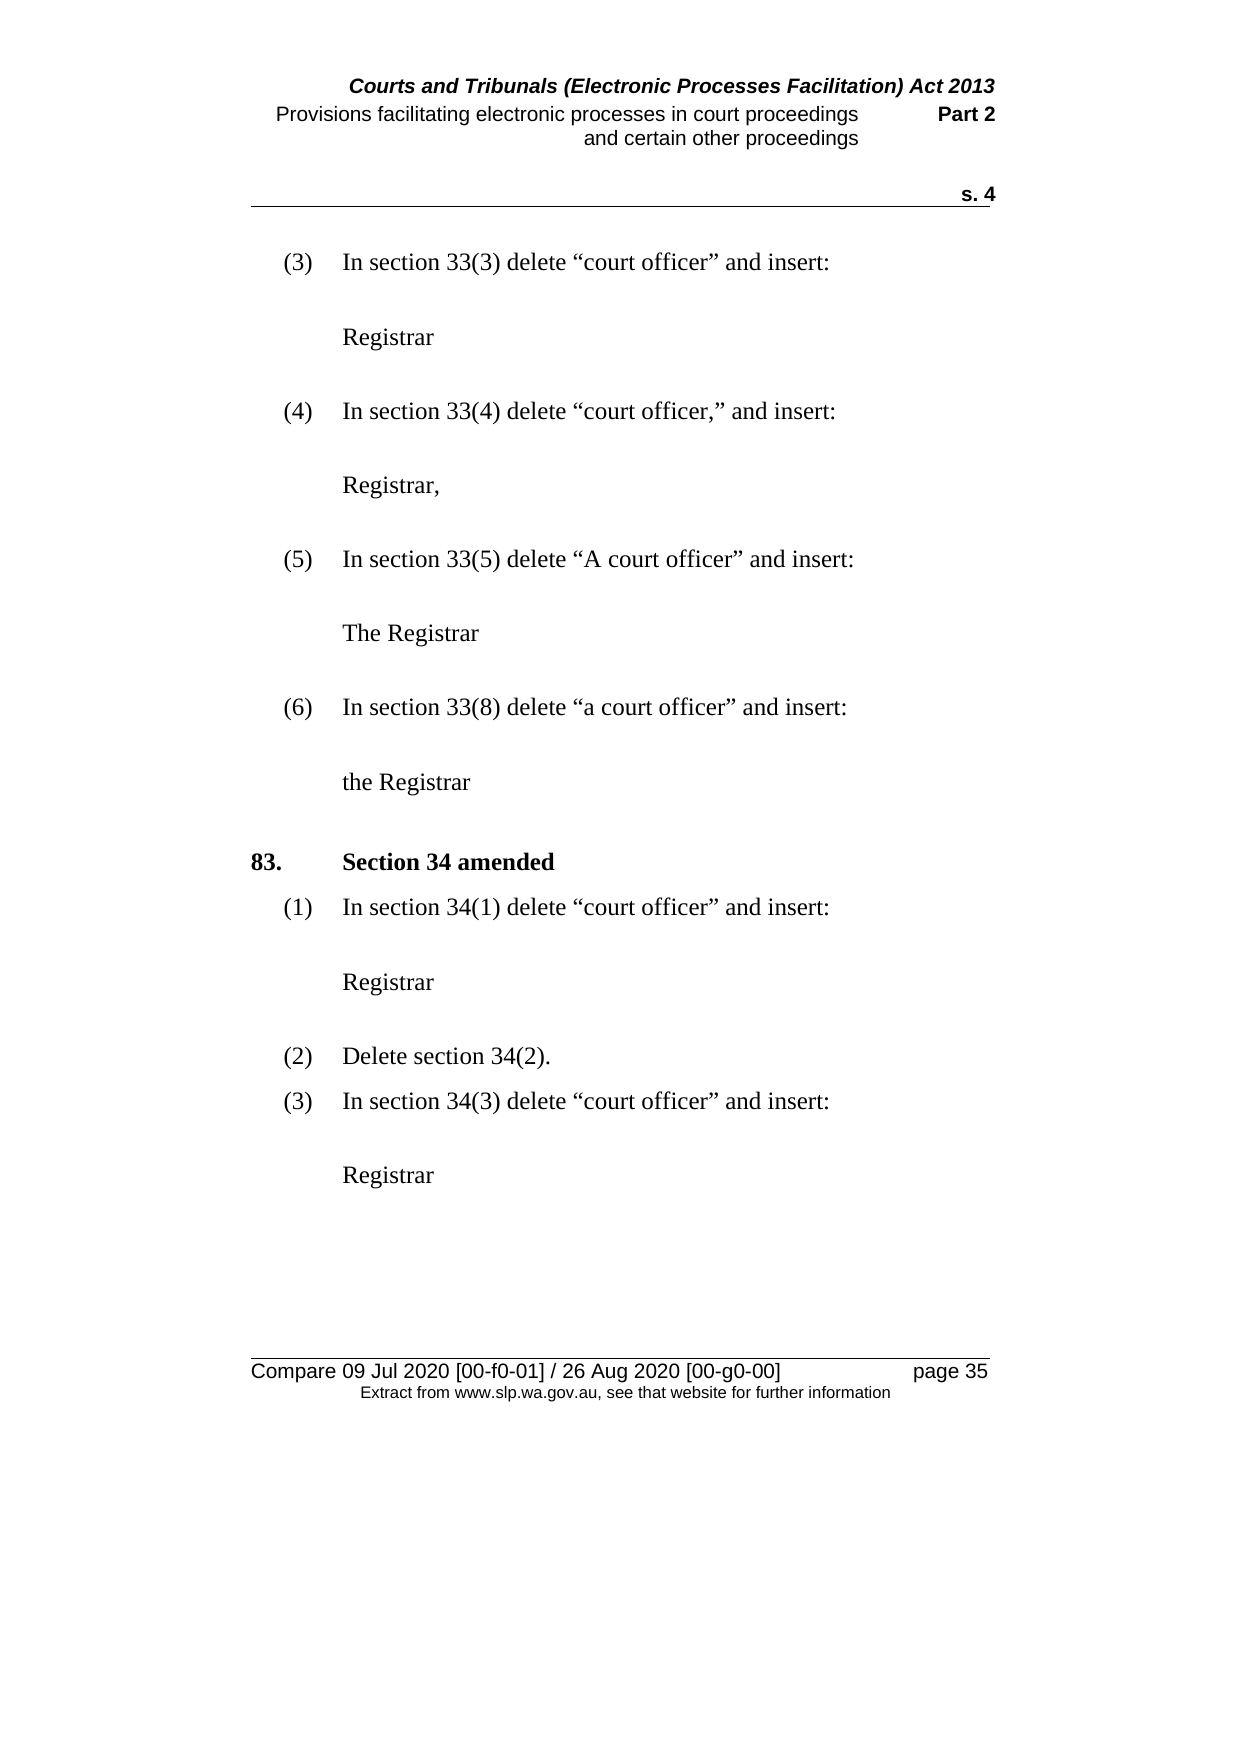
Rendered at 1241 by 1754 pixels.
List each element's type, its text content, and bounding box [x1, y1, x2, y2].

text (3) In section 33(3) delete “court officer” and insert: [251, 247, 990, 276]
text Registrar [251, 1160, 990, 1189]
text The Registrar [251, 618, 990, 647]
text (2) Delete section 34(2). [251, 1041, 990, 1069]
text (3) In section 34(3) delete “court officer” and insert: [251, 1086, 990, 1115]
text (6) In section 33(8) delete “a court officer” and insert: [251, 692, 990, 721]
text (5) In section 33(5) delete “A court officer” and insert: [251, 544, 990, 573]
text the Registrar [251, 767, 990, 795]
text (1) In section 34(1) delete “court officer” and insert: [251, 892, 990, 921]
text Registrar [251, 322, 990, 350]
subtitle 83. Section 34 amended [251, 847, 990, 876]
text Registrar [251, 967, 990, 995]
text Registrar, [251, 470, 990, 499]
text (4) In section 33(4) delete “court officer,” and insert: [251, 396, 990, 424]
